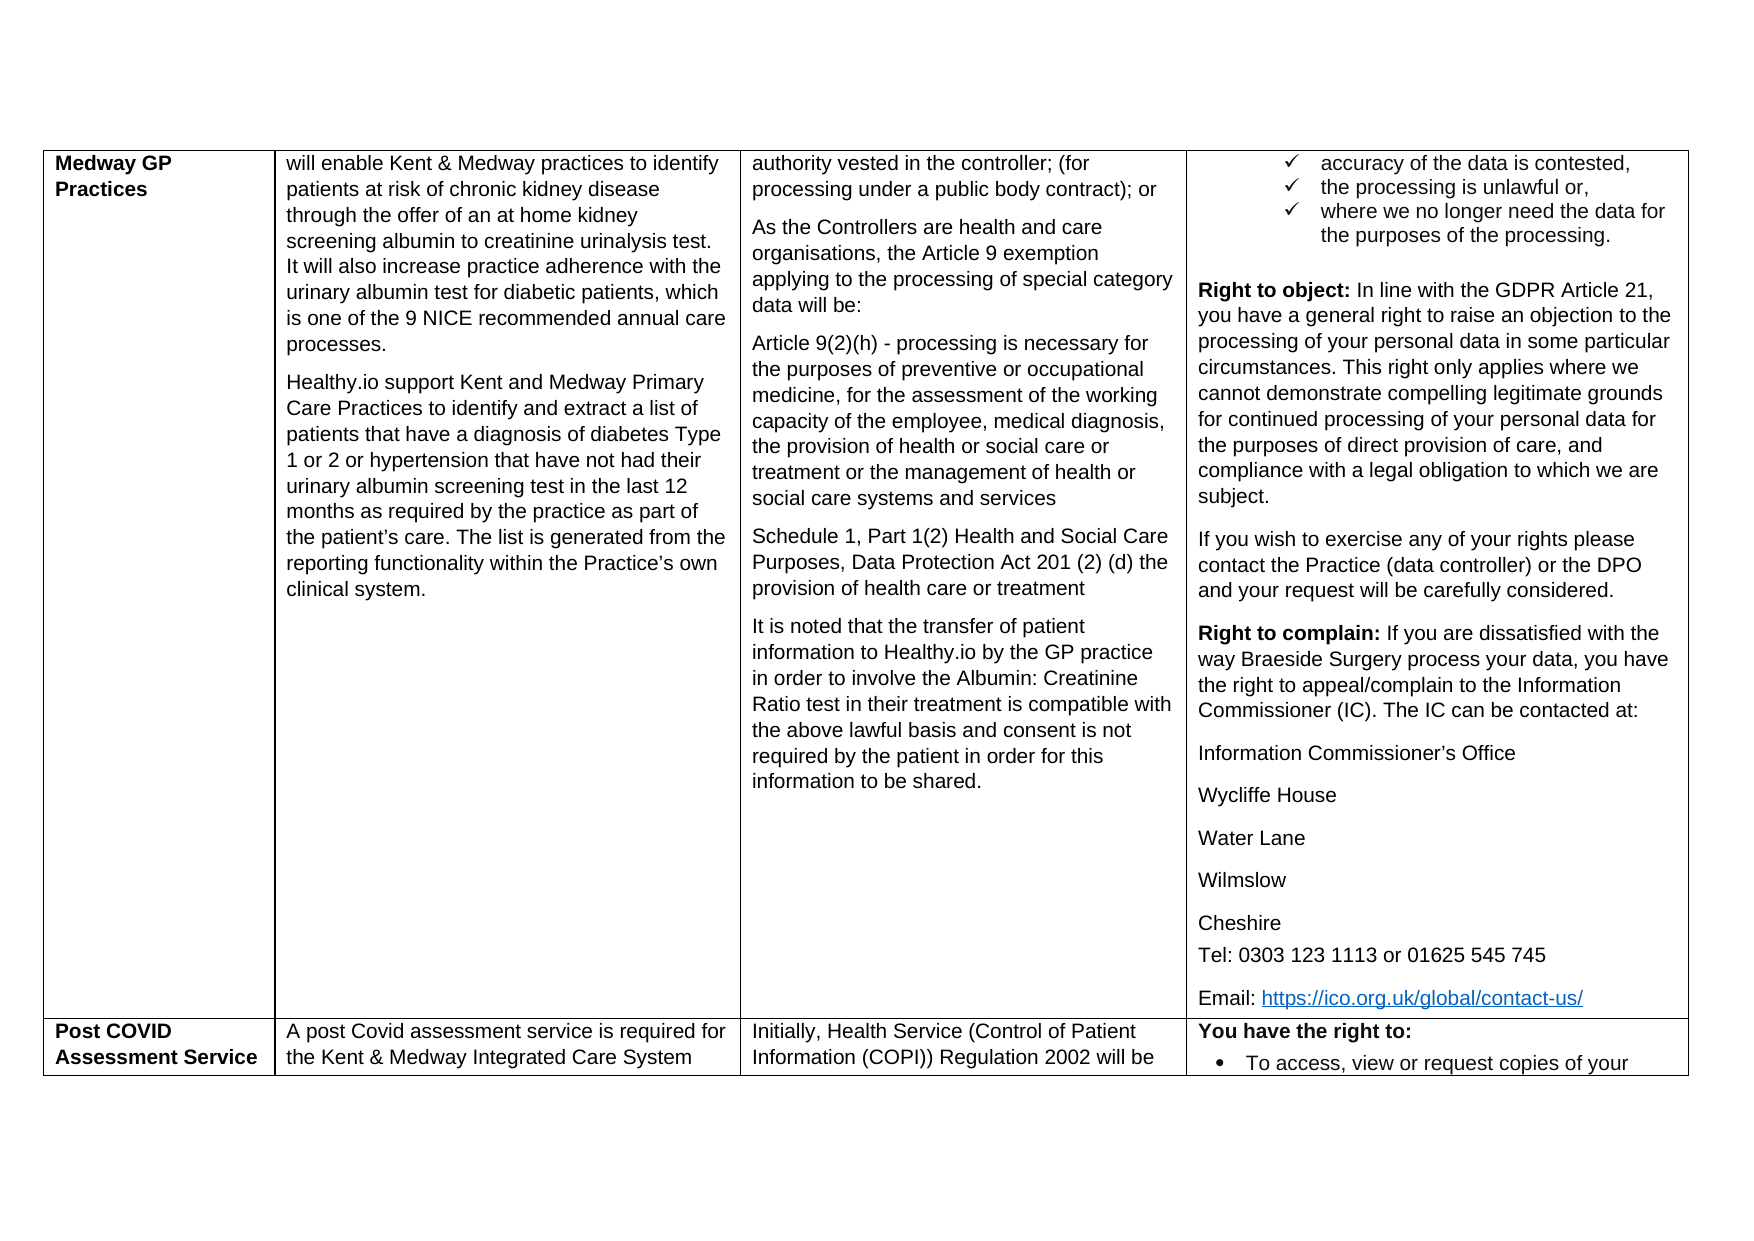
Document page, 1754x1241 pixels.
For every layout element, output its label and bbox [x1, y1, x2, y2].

table_cell [276, 151, 740, 1018]
table_cell [1187, 151, 1688, 1018]
table_cell [44, 151, 274, 1018]
table_cell [1187, 1019, 1688, 1075]
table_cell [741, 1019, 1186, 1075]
table_cell [741, 151, 1186, 1018]
table_cell [44, 1019, 274, 1075]
table_cell [276, 1019, 740, 1075]
